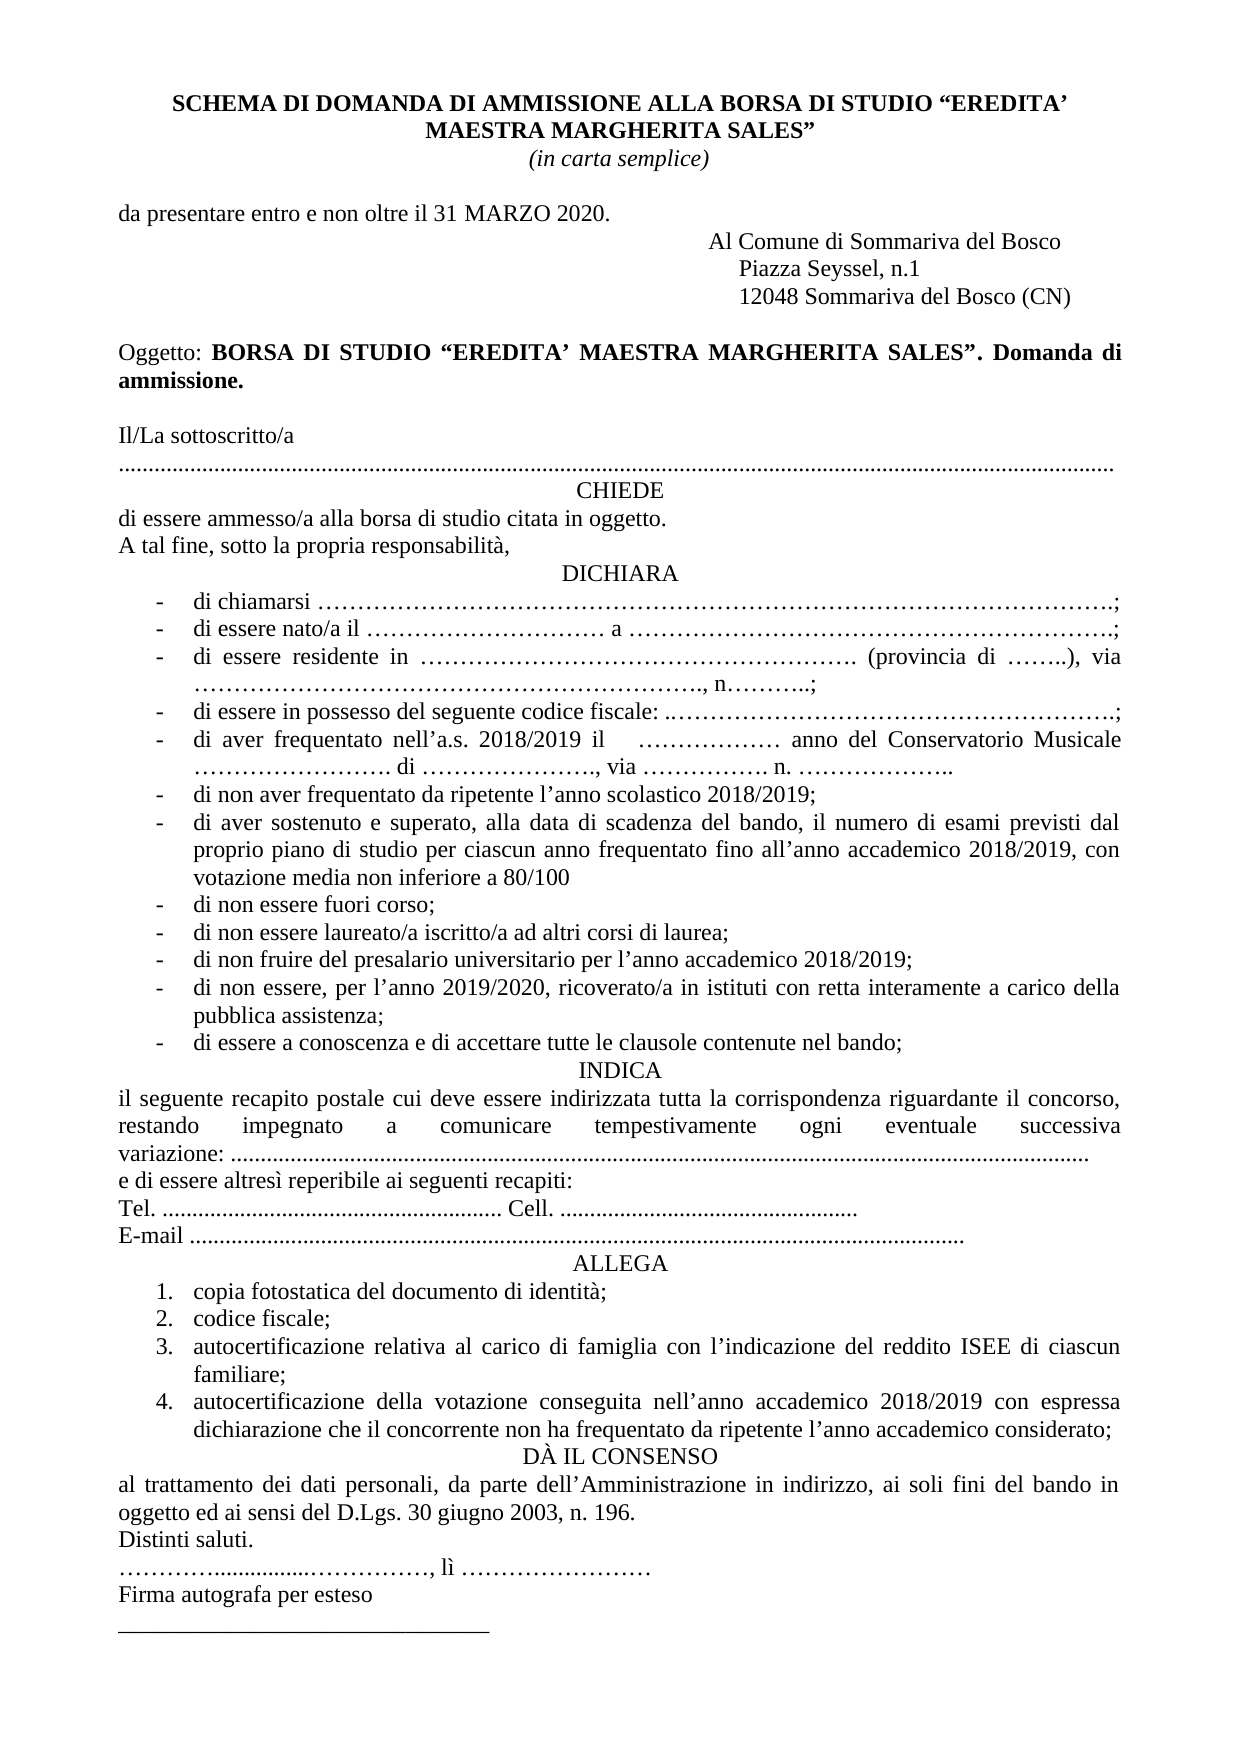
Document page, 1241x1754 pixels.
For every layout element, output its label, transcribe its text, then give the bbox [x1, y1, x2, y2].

text Tel. ......................................................... Cell. .................................................. [118, 1194, 1122, 1222]
list di chiamarsi ……………………………………………………………………………………….; [156, 587, 1122, 614]
list codice fiscale; [156, 1304, 1122, 1332]
text ALLEGA [118, 1249, 1122, 1277]
text Firma autografa per esteso [118, 1580, 1122, 1608]
text e di essere altresì reperibile ai seguenti recapiti: [118, 1166, 1122, 1194]
list di essere residente in ………………………………………………. (provincia di ……..), via ………………………………………………………., n………..; [156, 642, 1122, 697]
text CHIEDE [118, 476, 1122, 504]
text di essere ammesso/a alla borsa di studio citata in oggetto. [118, 504, 1122, 531]
text E-mail .................................................................................................................................. [118, 1222, 1122, 1249]
text da presentare entro e non oltre il 31 MARZO 2020. [118, 199, 1122, 227]
text al trattamento dei dati personali, da parte dell’Amministrazione in indirizzo, ai soli fini del bando in oggetto ed ai sensi del D.Lgs. 30 giugno 2003, n. 196. [118, 1470, 1122, 1525]
text A tal fine, sotto la propria responsabilità, [118, 531, 1122, 559]
text Piazza Seyssel, n.1 [118, 254, 1122, 282]
list di non essere fuori corso; [156, 890, 1122, 918]
text il seguente recapito postale cui deve essere indirizzata tutta la corrispondenza riguardante il concorso, restando impegnato a comunicare tempestivamente ogni eventuale successiva variazione: ................................................................................................................................................ [118, 1083, 1122, 1166]
text ....................................................................................................................................................................... [118, 449, 1122, 476]
list di non aver frequentato da ripetente l’anno scolastico 2018/2019; [156, 780, 1122, 807]
text INDICA [118, 1056, 1122, 1083]
text DICHIARA [118, 559, 1122, 587]
text 12048 Sommariva del Bosco (CN) [118, 282, 1122, 309]
text DÀ IL CONSENSO [118, 1442, 1122, 1470]
list di aver sostenuto e superato, alla data di scadenza del bando, il numero di esami previsti dal proprio piano di studio per ciascun anno frequentato fino all’anno accademico 2018/2019, con votazione media non inferiore a 80/100 [156, 807, 1122, 890]
list di non fruire del presalario universitario per l’anno accademico 2018/2019; [156, 946, 1122, 973]
text Il/La sottoscritto/a [118, 421, 1122, 449]
list di essere a conoscenza e di accettare tutte le clausole contenute nel bando; [156, 1028, 1122, 1056]
text (in carta semplice) [118, 144, 1122, 171]
list autocertificazione relativa al carico di famiglia con l’indicazione del reddito ISEE di ciascun familiare; [156, 1332, 1122, 1387]
text Al Comune di Sommariva del Bosco [708, 227, 1122, 254]
text …………................……………, lì …………………… [118, 1553, 1122, 1580]
text Distinti saluti. [118, 1525, 1122, 1553]
text Oggetto: BORSA DI STUDIO “EREDITA’ MAESTRA MARGHERITA SALES”. Domanda di ammissione. [118, 337, 1122, 393]
list di non essere, per l’anno 2019/2020, ricoverato/a in istituti con retta interamente a carico della pubblica assistenza; [156, 973, 1122, 1028]
list di non essere laureato/a iscritto/a ad altri corsi di laurea; [156, 918, 1122, 946]
list autocertificazione della votazione conseguita nell’anno accademico 2018/2019 con espressa dichiarazione che il concorrente non ha frequentato da ripetente l’anno accademico considerato; [156, 1387, 1122, 1442]
list di essere in possesso del seguente codice fiscale: ..……………………………………………….; [156, 697, 1122, 725]
list di essere nato/a il ………………………… a …………………………………………………….; [156, 614, 1122, 642]
text SCHEMA DI DOMANDA DI AMMISSIONE ALLA BORSA DI STUDIO “EREDITA’ MAESTRA MARGHERITA SALES” [118, 89, 1122, 144]
list di aver frequentato nell’a.s. 2018/2019 il ……………… anno del Conservatorio Musicale ……………………. di …………………., via ……………. n. ……………….. [156, 725, 1122, 780]
list copia fotostatica del documento di identità; [156, 1277, 1122, 1304]
text _______________________________ [118, 1608, 1122, 1636]
